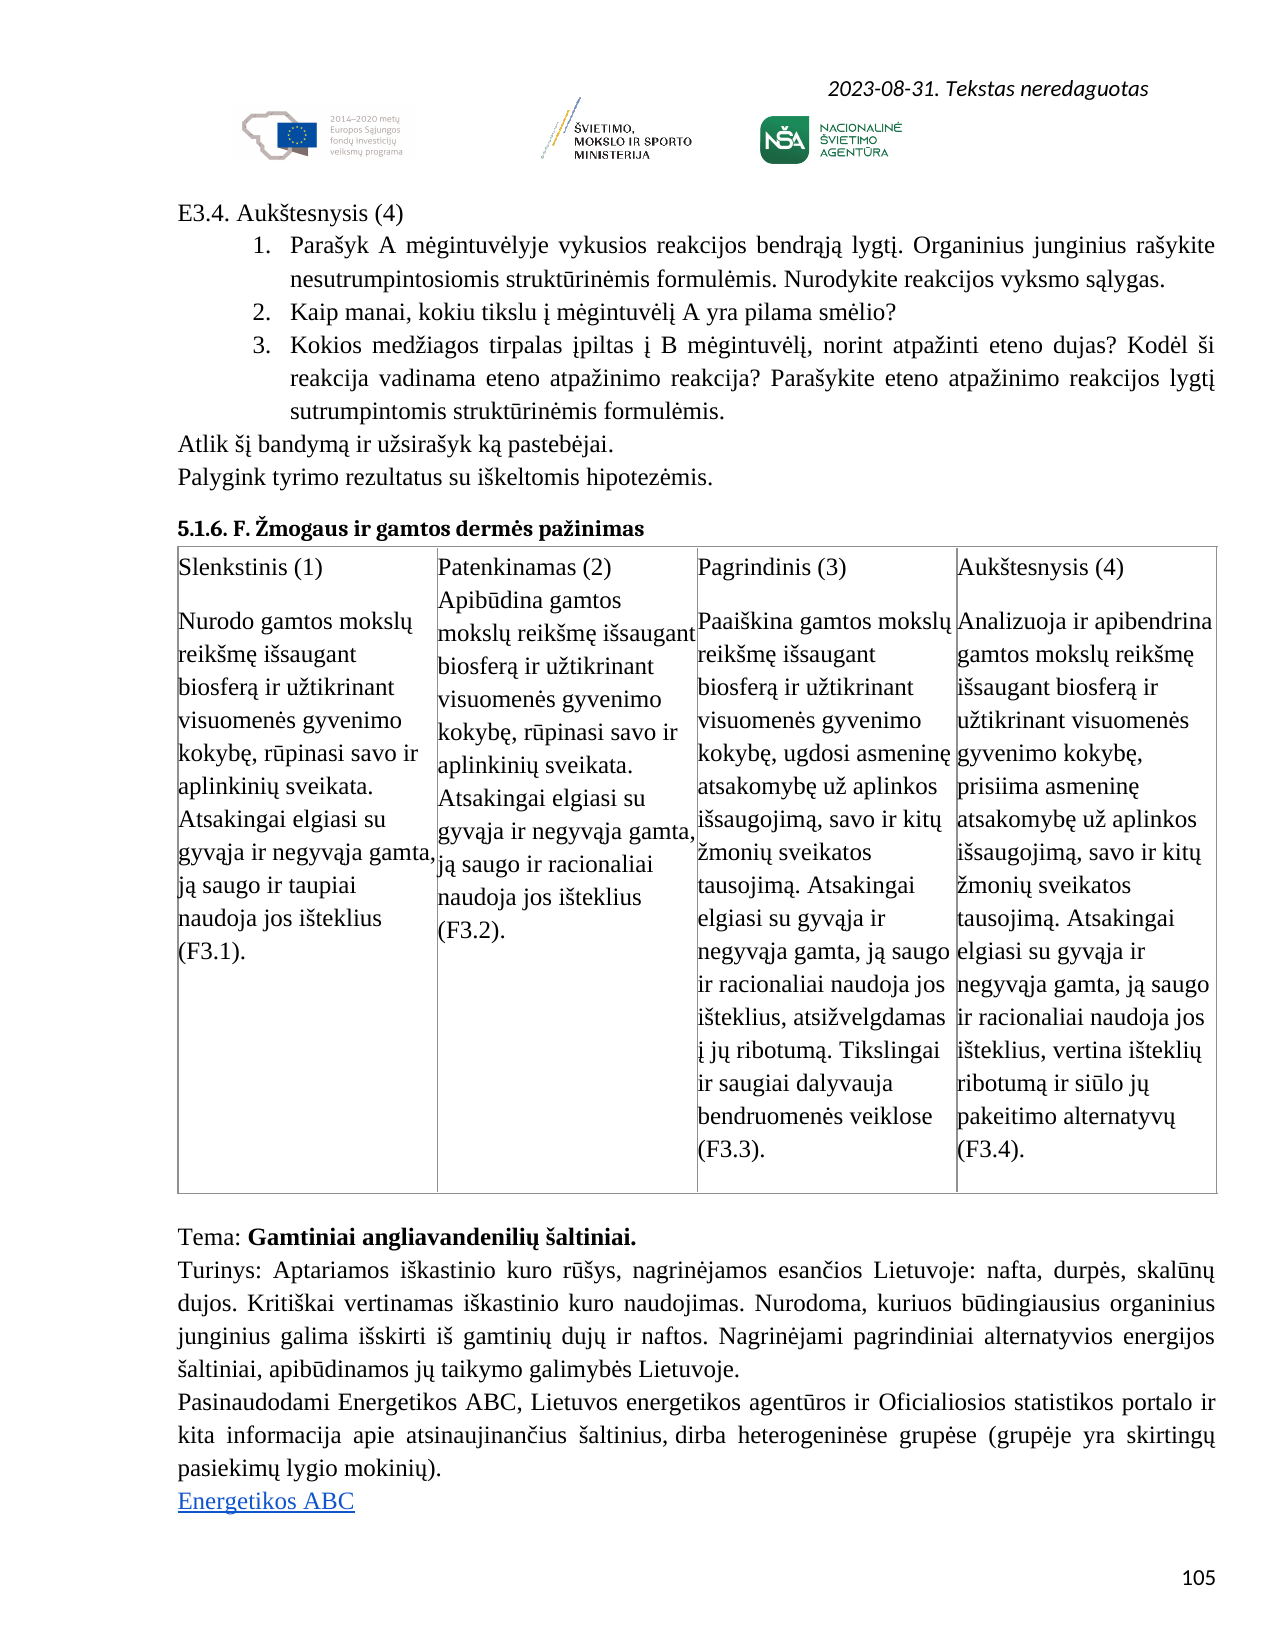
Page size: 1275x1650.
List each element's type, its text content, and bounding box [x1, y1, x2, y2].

subtitle 5.1.6. F. Žmogaus ir gamtos dermės pažinimas [177, 516, 1216, 542]
table_header Patenkinamas (2) Apibūdina gamtos mokslų reikšmę išsaugant biosferą ir užtikrinant visuomenės gyvenimo kokybę, rūpinasi savo ir aplinkinių sveikata. Atsakingai elgiasi su gyvąja ir negyvąja gamta, ją saugo ir racionaliai naudoja jos išteklius (F3.2). [438, 547, 697, 1192]
picture [537, 93, 694, 165]
text Pasinaudodami Energetikos ABC, Lietuvos energetikos agentūros ir Oficialiosios statistikos portalo ir kita informacija apie atsinaujinančius šaltinius, dirba heterogeninėse grupėse (grupėje yra skirtingų pasiekimų lygio mokinių). [177, 1387, 1216, 1482]
text Energetikos ABC [177, 1486, 1216, 1515]
list Kaip manai, kokiu tikslu į mėgintuvėlį A yra pilama smėlio? [252, 297, 1216, 325]
text Turinys: Aptariamos iškastinio kuro rūšys, nagrinėjamos esančios Lietuvoje: nafta, durpės, skalūnų dujos. Kritiškai vertinamas iškastinio kuro naudojimas. Nurodoma, kuriuos būdingiausius organinius junginius galima išskirti iš gamtinių dujų ir naftos. Nagrinėjami pagrindiniai alternatyvios energijos šaltiniai, apibūdinamos jų taikymo galimybės Lietuvoje. [177, 1255, 1216, 1383]
text Atlik šį bandymą ir užsirašyk ką pastebėjai. [177, 429, 1216, 457]
table_header Aukštesnysis (4) Analizuoja ir apibendrina gamtos mokslų reikšmę išsaugant biosferą ir užtikrinant visuomenės gyvenimo kokybę, prisiima asmeninę atsakomybę už aplinkos išsaugojimą, savo ir kitų žmonių sveikatos tausojimą. Atsakingai elgiasi su gyvąja ir negyvąja gamta, ją saugo ir racionaliai naudoja jos išteklius, vertina išteklių ribotumą ir siūlo jų pakeitimo alternatyvų (F3.4). [958, 547, 1216, 1192]
list Parašyk A mėgintuvėlyje vykusios reakcijos bendrąją lygtį. Organinius junginius rašykite nesutrumpintosiomis struktūrinėmis formulėmis. Nurodykite reakcijos vyksmo sąlygas. [252, 231, 1216, 292]
list Kokios medžiagos tirpalas įpiltas į B mėgintuvėlį, norint atpažinti eteno dujas? Kodėl ši reakcija vadinama eteno atpažinimo reakcija? Parašykite eteno atpažinimo reakcijos lygtį sutrumpintomis struktūrinėmis formulėmis. [252, 330, 1216, 424]
picture [760, 116, 902, 164]
text Tema: Gamtiniai angliavandenilių šaltiniai. [177, 1222, 1216, 1251]
table_header Slenkstinis (1) Nurodo gamtos mokslų reikšmę išsaugant biosferą ir užtikrinant visuomenės gyvenimo kokybę, rūpinasi savo ir aplinkinių sveikata. Atsakingai elgiasi su gyvąja ir negyvąja gamta, ją saugo ir taupiai naudoja jos išteklius (F3.1). [179, 547, 437, 1192]
picture [226, 105, 418, 165]
text Palygink tyrimo rezultatus su iškeltomis hipotezėmis. [177, 462, 1216, 491]
text E3.4. Aukštesnysis (4) [177, 198, 1216, 226]
table_header Pagrindinis (3) Paaiškina gamtos mokslų reikšmę išsaugant biosferą ir užtikrinant visuomenės gyvenimo kokybę, ugdosi asmeninę atsakomybę už aplinkos išsaugojimą, savo ir kitų žmonių sveikatos tausojimą. Atsakingai elgiasi su gyvąja ir negyvąja gamta, ją saugo ir racionaliai naudoja jos išteklius, atsižvelgdamas į jų ribotumą. Tikslingai ir saugiai dalyvauja bendruomenės veiklose (F3.3). [698, 547, 957, 1192]
